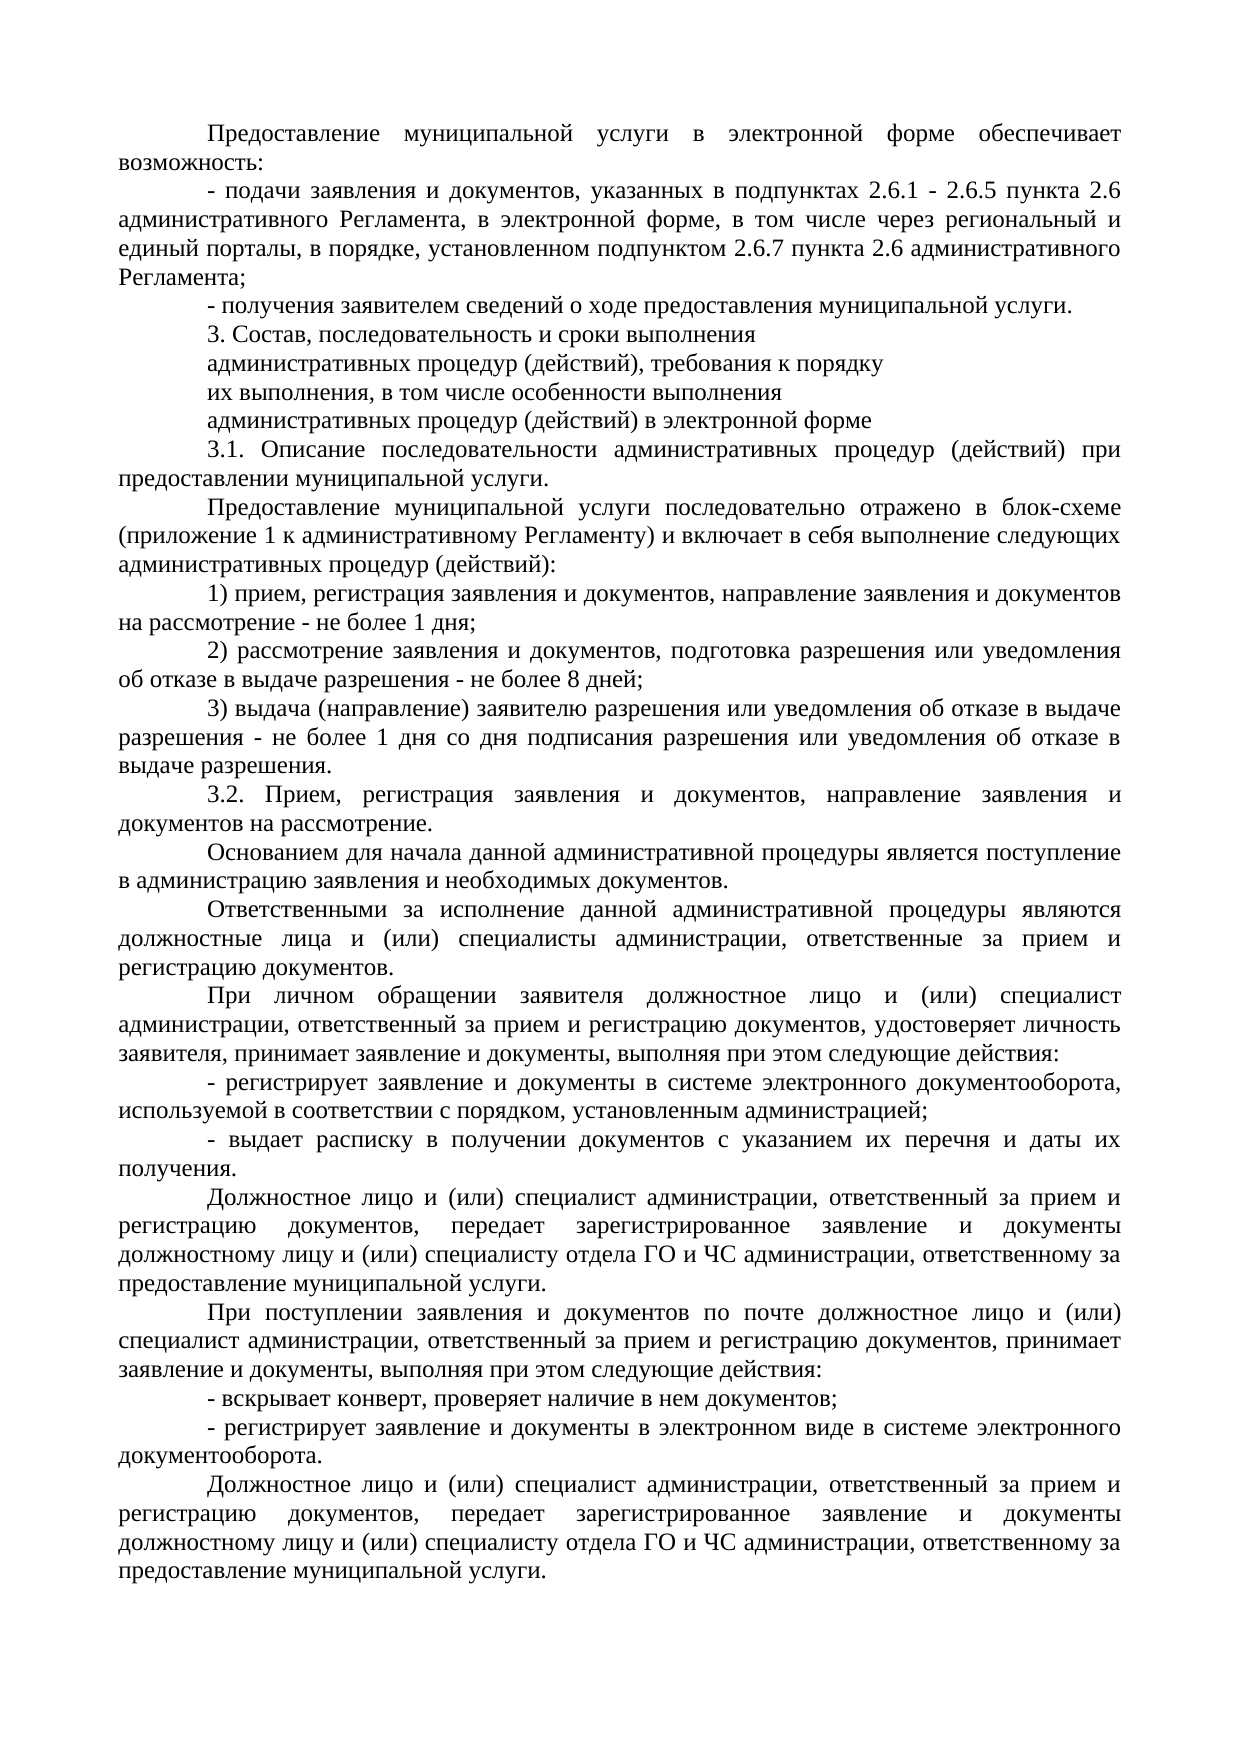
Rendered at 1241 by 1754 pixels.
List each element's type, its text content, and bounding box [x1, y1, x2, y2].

text административных процедур (действий), требования к порядку [118, 348, 1122, 377]
text Предоставление муниципальной услуги последовательно отражено в блок-схеме (приложение 1 к административному Регламенту) и включает в себя выполнение следующих административных процедур (действий): [118, 492, 1122, 578]
text их выполнения, в том числе особенности выполнения [118, 377, 1122, 406]
text 3. Состав, последовательность и сроки выполнения [118, 319, 1122, 348]
text Ответственными за исполнение данной административной процедуры являются должностные лица и (или) специалисты администрации, ответственные за прием и регистрацию документов. [118, 894, 1122, 981]
text Основанием для начала данной административной процедуры является поступление в администрацию заявления и необходимых документов. [118, 837, 1122, 894]
text 1) прием, регистрация заявления и документов, направление заявления и документов на рассмотрение - не более 1 дня; [118, 578, 1122, 636]
text При поступлении заявления и документов по почте должностное лицо и (или) специалист администрации, ответственный за прием и регистрацию документов, принимает заявление и документы, выполняя при этом следующие действия: [118, 1297, 1122, 1383]
text 3.1. Описание последовательности административных процедур (действий) при предоставлении муниципальной услуги. [118, 434, 1122, 492]
text Предоставление муниципальной услуги в электронной форме обеспечивает возможность: [118, 118, 1122, 176]
text - выдает расписку в получении документов с указанием их перечня и даты их получения. [118, 1124, 1122, 1182]
text - вскрывает конверт, проверяет наличие в нем документов; [118, 1383, 1122, 1412]
text 3.2. Прием, регистрация заявления и документов, направление заявления и документов на рассмотрение. [118, 779, 1122, 837]
text Должностное лицо и (или) специалист администрации, ответственный за прием и регистрацию документов, передает зарегистрированное заявление и документы должностному лицу и (или) специалисту отдела ГО и ЧС администрации, ответственному за предоставление муниципальной услуги. [118, 1469, 1122, 1584]
text - регистрирует заявление и документы в электронном виде в системе электронного документооборота. [118, 1412, 1122, 1469]
text 2) рассмотрение заявления и документов, подготовка разрешения или уведомления об отказе в выдаче разрешения - не более 8 дней; [118, 636, 1122, 693]
text - подачи заявления и документов, указанных в подпунктах 2.6.1 - 2.6.5 пункта 2.6 административного Регламента, в электронной форме, в том числе через региональный и единый порталы, в порядке, установленном подпунктом 2.6.7 пункта 2.6 административного Регламента; [118, 176, 1122, 291]
text - регистрирует заявление и документы в системе электронного документооборота, используемой в соответствии с порядком, установленным администрацией; [118, 1067, 1122, 1124]
text административных процедур (действий) в электронной форме [118, 406, 1122, 434]
text Должностное лицо и (или) специалист администрации, ответственный за прием и регистрацию документов, передает зарегистрированное заявление и документы должностному лицу и (или) специалисту отдела ГО и ЧС администрации, ответственному за предоставление муниципальной услуги. [118, 1182, 1122, 1297]
text - получения заявителем сведений о ходе предоставления муниципальной услуги. [118, 291, 1122, 319]
text 3) выдача (направление) заявителю разрешения или уведомления об отказе в выдаче разрешения - не более 1 дня со дня подписания разрешения или уведомления об отказе в выдаче разрешения. [118, 693, 1122, 779]
text При личном обращении заявителя должностное лицо и (или) специалист администрации, ответственный за прием и регистрацию документов, удостоверяет личность заявителя, принимает заявление и документы, выполняя при этом следующие действия: [118, 981, 1122, 1067]
